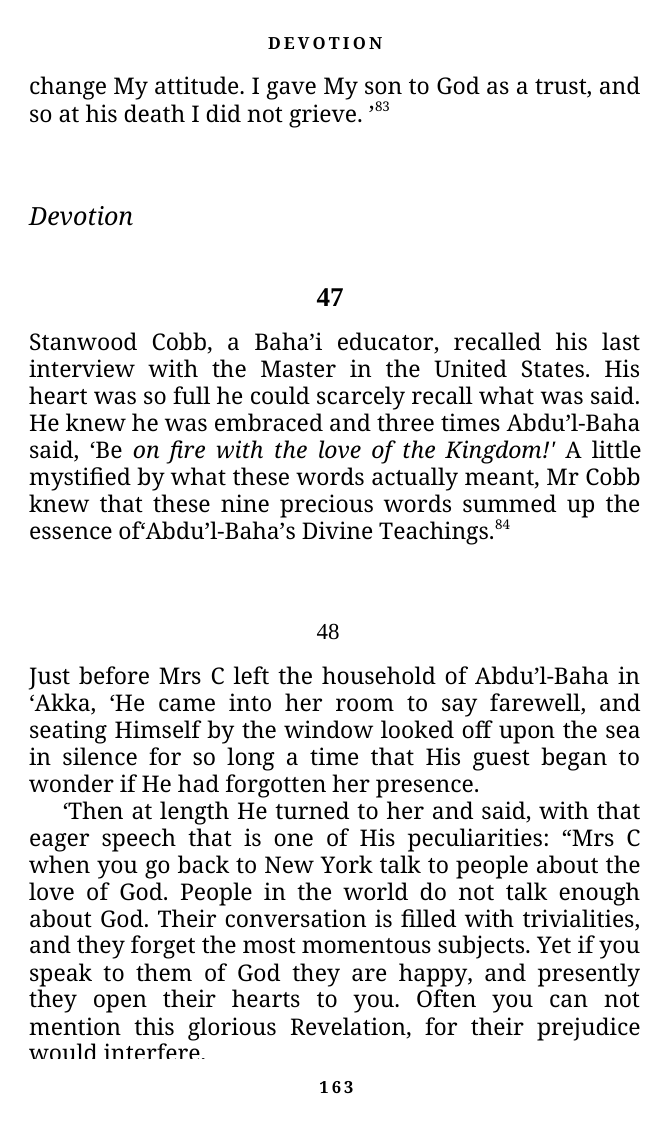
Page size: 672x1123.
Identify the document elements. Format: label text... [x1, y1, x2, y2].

text Devotion [29, 205, 133, 230]
text 47 [316, 285, 641, 312]
text Stanwood Cobb, a Baha’i educator, recalled his last interview with the Master in the United States. His heart was so full he could scarcely recall what was said. He knew he was embraced and three times Abdu’l-Baha said, ‘Be on fire with the love of the Kingdom!' A little mystified by what these words actually meant, Mr Cobb knew that these nine precious words summed up the essence of‘Abdu’l-Baha’s Divine Teachings.84 [29, 329, 641, 545]
text ‘Then at length He turned to her and said, with that eager speech that is one of His peculiarities: “Mrs C when you go back to New York talk to people about the love of God. People in the world do not talk enough about God. Their conversation is filled with trivialities, and they forget the most momentous subjects. Yet if you speak to them of God they are happy, and presently they open their hearts to you. Often you can not mention this glorious Revelation, for their prejudice would interfere, [29, 797, 641, 1059]
text 48 [316, 621, 641, 644]
text change My attitude. I gave My son to God as a trust, and so at his death I did not grieve. ’83 [29, 73, 641, 128]
text 163 [31, 1080, 641, 1097]
text Just before Mrs C left the household of Abdu’l-Baha in ‘Akka, ‘He came into her room to say farewell, and seating Himself by the window looked off upon the sea in silence for so long a time that His guest began to wonder if He had forgotten her presence. [29, 663, 641, 797]
text DEVOTION [268, 36, 382, 53]
